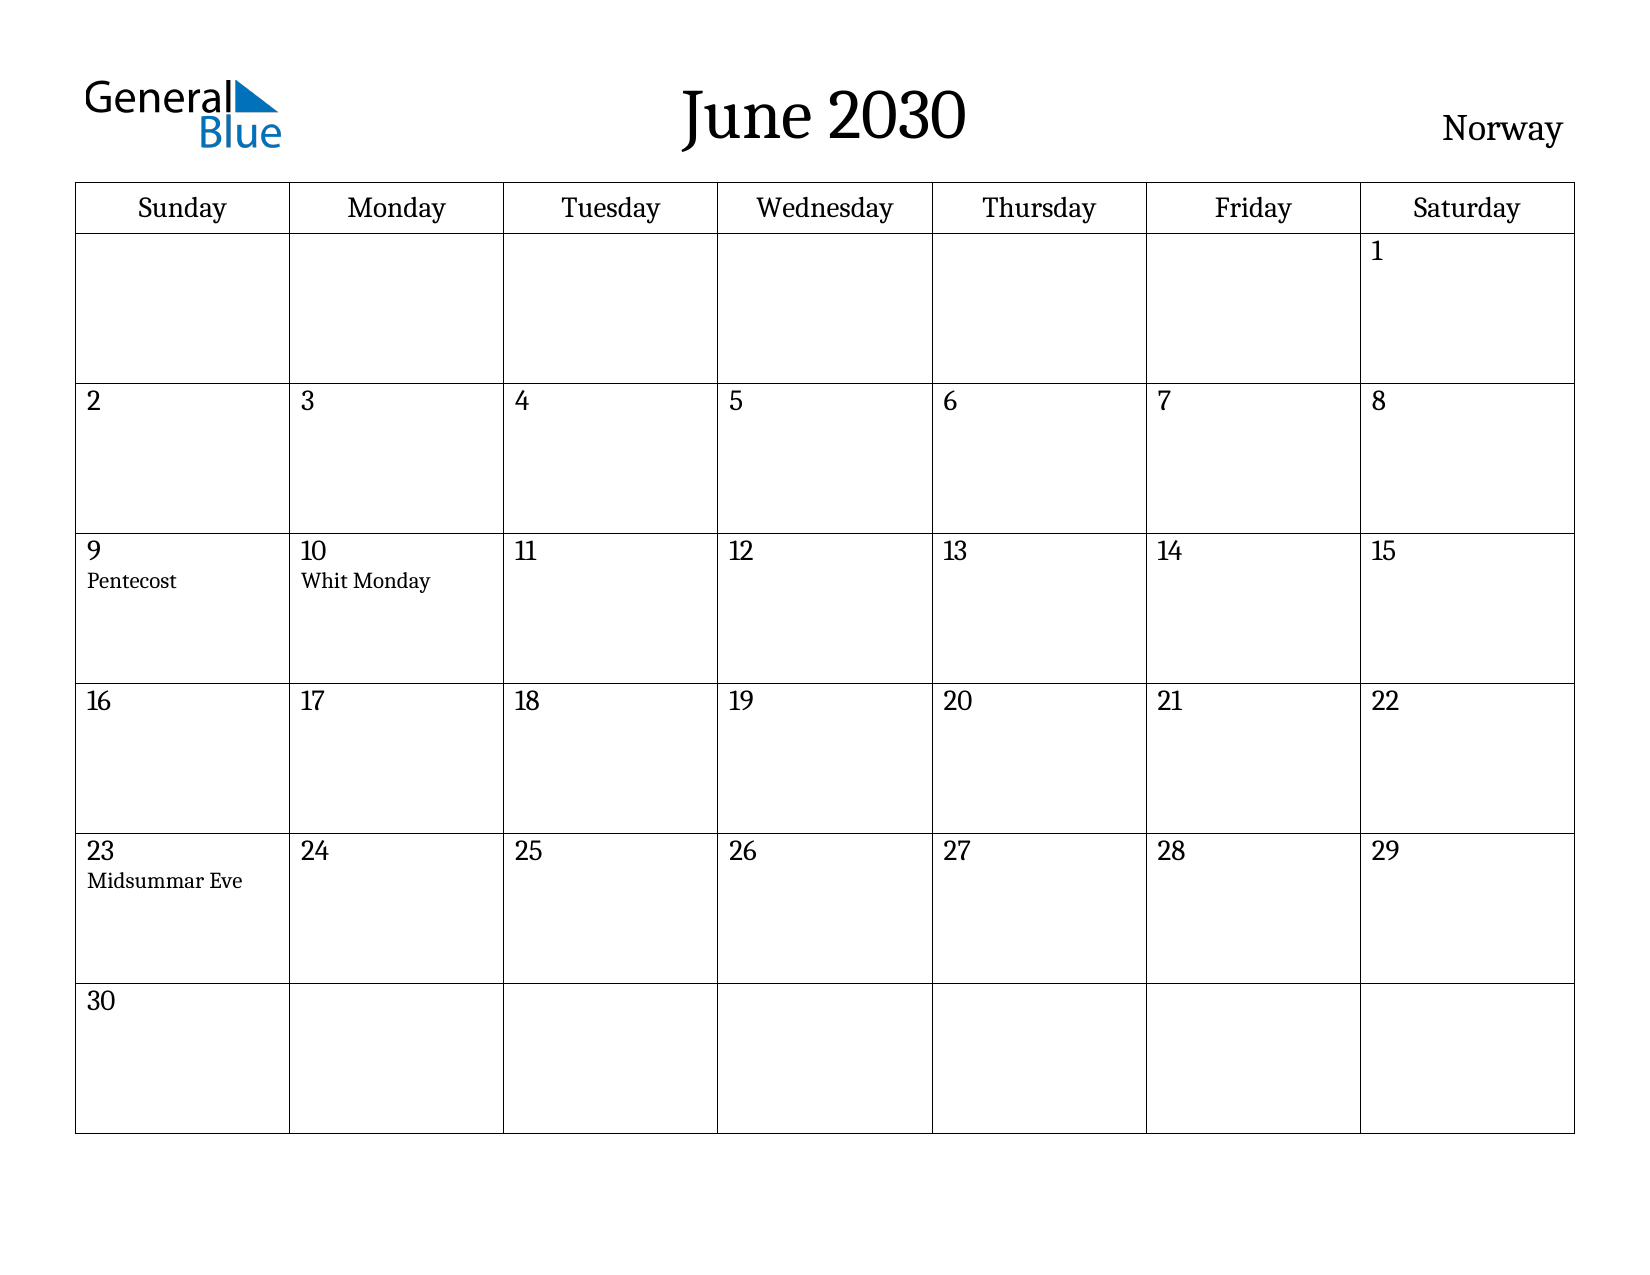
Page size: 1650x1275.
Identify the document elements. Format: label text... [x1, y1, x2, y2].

table_cell Midsummar Eve [76, 868, 289, 983]
table_cell [504, 234, 717, 267]
table_cell 6 [933, 384, 1146, 417]
table_cell 12 [718, 534, 932, 567]
table_cell Tuesday [504, 183, 717, 233]
table_cell [1361, 267, 1574, 383]
table_cell 21 [1147, 684, 1360, 717]
table_cell [718, 868, 932, 983]
table_cell 24 [290, 834, 503, 867]
table_cell [933, 567, 1146, 683]
table_cell [1361, 868, 1574, 983]
table_header [76, 75, 503, 182]
table_cell [718, 984, 932, 1017]
table_cell 1 [1361, 234, 1574, 267]
table_cell [933, 417, 1146, 533]
table_cell 7 [1147, 384, 1360, 417]
table_cell 15 [1361, 534, 1574, 567]
table_cell 30 [76, 984, 289, 1017]
table_cell [933, 1018, 1146, 1133]
table_cell [290, 984, 503, 1017]
table_cell [1147, 234, 1360, 267]
table_cell [504, 717, 717, 833]
table_cell 11 [504, 534, 717, 567]
table_cell [718, 567, 932, 683]
table_cell 25 [504, 834, 717, 867]
table_cell [76, 1018, 289, 1133]
table_cell [1361, 1018, 1574, 1133]
table_cell 8 [1361, 384, 1574, 417]
table_cell [1361, 567, 1574, 683]
table_cell 4 [504, 384, 717, 417]
table_cell Pentecost [76, 567, 289, 683]
table_cell [76, 717, 289, 833]
table_cell Monday [290, 183, 503, 233]
table_cell [1147, 984, 1360, 1017]
table_cell 28 [1147, 834, 1360, 867]
table_cell 17 [290, 684, 503, 717]
table_cell [1361, 417, 1574, 533]
table_cell 18 [504, 684, 717, 717]
table_cell 13 [933, 534, 1146, 567]
table_cell [1361, 717, 1574, 833]
table_cell [718, 267, 932, 383]
table_cell [1147, 1018, 1360, 1133]
table_cell [504, 267, 717, 383]
table_cell [1147, 267, 1360, 383]
table_cell 26 [718, 834, 932, 867]
table_cell 23 [76, 834, 289, 867]
table_cell 29 [1361, 834, 1574, 867]
table_cell 10 [290, 534, 503, 567]
table_cell Whit Monday [290, 567, 503, 683]
table_cell [76, 234, 289, 267]
table_cell [933, 984, 1146, 1017]
table_cell 20 [933, 684, 1146, 717]
table_cell [1147, 417, 1360, 533]
table_cell [76, 267, 289, 383]
table_cell [290, 417, 503, 533]
table_cell 19 [718, 684, 932, 717]
table_cell [718, 234, 932, 267]
table_cell 14 [1147, 534, 1360, 567]
table_cell 27 [933, 834, 1146, 867]
table_header June 2030 [504, 75, 1146, 182]
table_cell Friday [1147, 183, 1360, 233]
table_cell [504, 567, 717, 683]
table_cell 16 [76, 684, 289, 717]
table_cell [1361, 984, 1574, 1017]
table_cell [76, 417, 289, 533]
table_cell [290, 868, 503, 983]
table_cell [933, 267, 1146, 383]
table_cell [718, 1018, 932, 1133]
table_cell [718, 717, 932, 833]
table_cell 2 [76, 384, 289, 417]
table_cell [933, 234, 1146, 267]
table_cell [504, 1018, 717, 1133]
table_cell 3 [290, 384, 503, 417]
table_cell Sunday [76, 183, 289, 233]
table_cell [290, 267, 503, 383]
table_header Norway [1146, 75, 1574, 182]
table_cell [504, 417, 717, 533]
table_cell [718, 417, 932, 533]
table_cell [290, 234, 503, 267]
table_cell 22 [1361, 684, 1574, 717]
table_cell [933, 717, 1146, 833]
table_cell [290, 717, 503, 833]
table_cell 9 [76, 534, 289, 567]
table_cell [933, 868, 1146, 983]
table_cell Saturday [1361, 183, 1574, 233]
picture [86, 80, 281, 148]
table_cell 5 [718, 384, 932, 417]
table_cell [504, 868, 717, 983]
table_cell Wednesday [718, 183, 932, 233]
table_cell [1147, 567, 1360, 683]
table_cell [1147, 717, 1360, 833]
table_cell [290, 1018, 503, 1133]
table_cell Thursday [933, 183, 1146, 233]
table_cell [1147, 868, 1360, 983]
table_cell [504, 984, 717, 1017]
